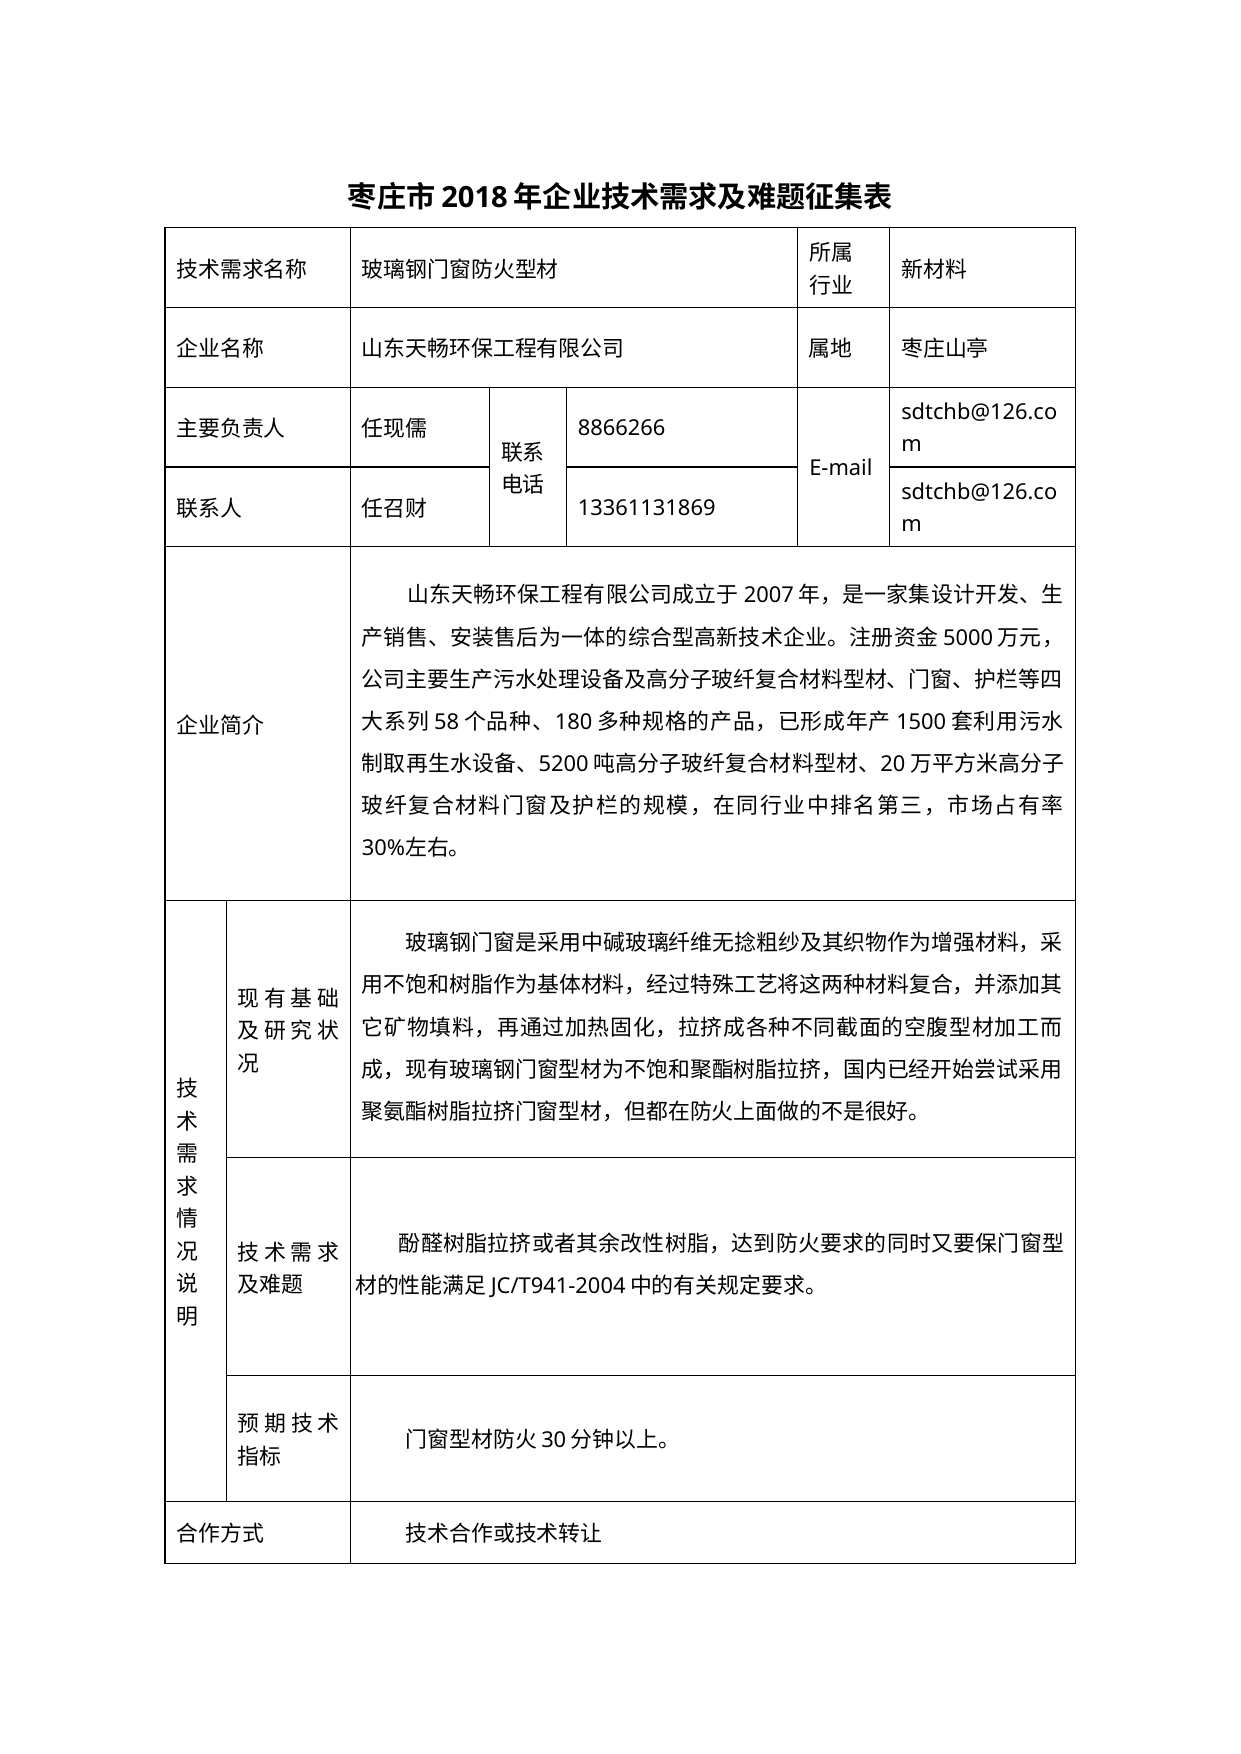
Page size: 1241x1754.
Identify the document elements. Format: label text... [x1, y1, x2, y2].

table_cell 企业简介 [166, 547, 350, 900]
table_cell 预期技术指标 [227, 1376, 350, 1501]
table_cell 联系人 [166, 468, 350, 546]
table_header 玻璃钢门窗防火型材 [351, 228, 797, 307]
table_cell 联系 电话 [490, 388, 566, 546]
table_cell 酚醛树脂拉挤或者其余改性树脂，达到防火要求的同时又要保门窗型材的性能满足JC/T941-2004中的有关规定要求。 [351, 1158, 1075, 1375]
table_cell 玻璃钢门窗 是采用中碱玻璃纤维无捻粗纱及其织物作为增强材料，采用不饱和树脂作为基体材料，经过特殊工艺将这两种材料复合，并添加其它矿物填料，再通过加热固化，拉挤成各种不同截面的空腹型材加工而成，现有玻璃钢门窗型材为不饱和聚酯树脂拉挤，国内已经开始尝试采用聚氨酯树脂拉挤门窗型材，但都在防火上面做的不是很好。 [351, 901, 1075, 1157]
table_cell 山东天畅环保工程有限公司成立于2007年，是一家集设计开发、生产销售、安装售后为一体的综合型高新技术企业。注册资金5000万元，公司主要生产污水处理设备及高分子玻纤复合材料型材、门窗、护栏等四大系列58个品种、180多种规格的产品，已形成年产1500套利用污水制取再生水设备、5200吨高分子玻纤复合材料型材、20万平方米高分子玻纤复合材料门窗及护栏的规模，在同行业中排名第三，市场占有率30%左右。 [351, 547, 1075, 900]
table_header 新材料 [890, 228, 1075, 307]
table_cell sdtchb@126.com [890, 468, 1075, 546]
table_cell 技术需求及难题 [227, 1158, 350, 1375]
table_cell 主要负责人 [166, 388, 350, 466]
table_cell 13361131869 [567, 468, 797, 546]
table_cell 现有基础及研究状况 [227, 901, 350, 1157]
table_cell 合作方式 [166, 1502, 350, 1563]
table_cell sdtchb@126.com [890, 388, 1075, 466]
table_cell E-mail [798, 388, 889, 546]
table_cell 企业名称 [166, 308, 350, 387]
table_cell 山东天畅环保工程有限公司 [351, 308, 797, 387]
table_cell 任召财 [351, 468, 489, 546]
table_cell 技术需求情况说明 [166, 901, 226, 1501]
table_cell 技术合作或技术转让 [351, 1502, 1075, 1563]
table_cell 8866266 [567, 388, 797, 466]
table_cell 属地 [798, 308, 889, 387]
table_cell 任现儒 [351, 388, 489, 466]
table_header 技术需求名称 [166, 228, 350, 307]
table_cell 枣庄山亭 [890, 308, 1075, 387]
table_header 所属 行业 [798, 228, 889, 307]
table_cell 门窗型材防火30分钟以上。 [351, 1376, 1075, 1501]
text 枣庄市2018年企业技术需求及难题征集表 [187, 162, 1053, 227]
